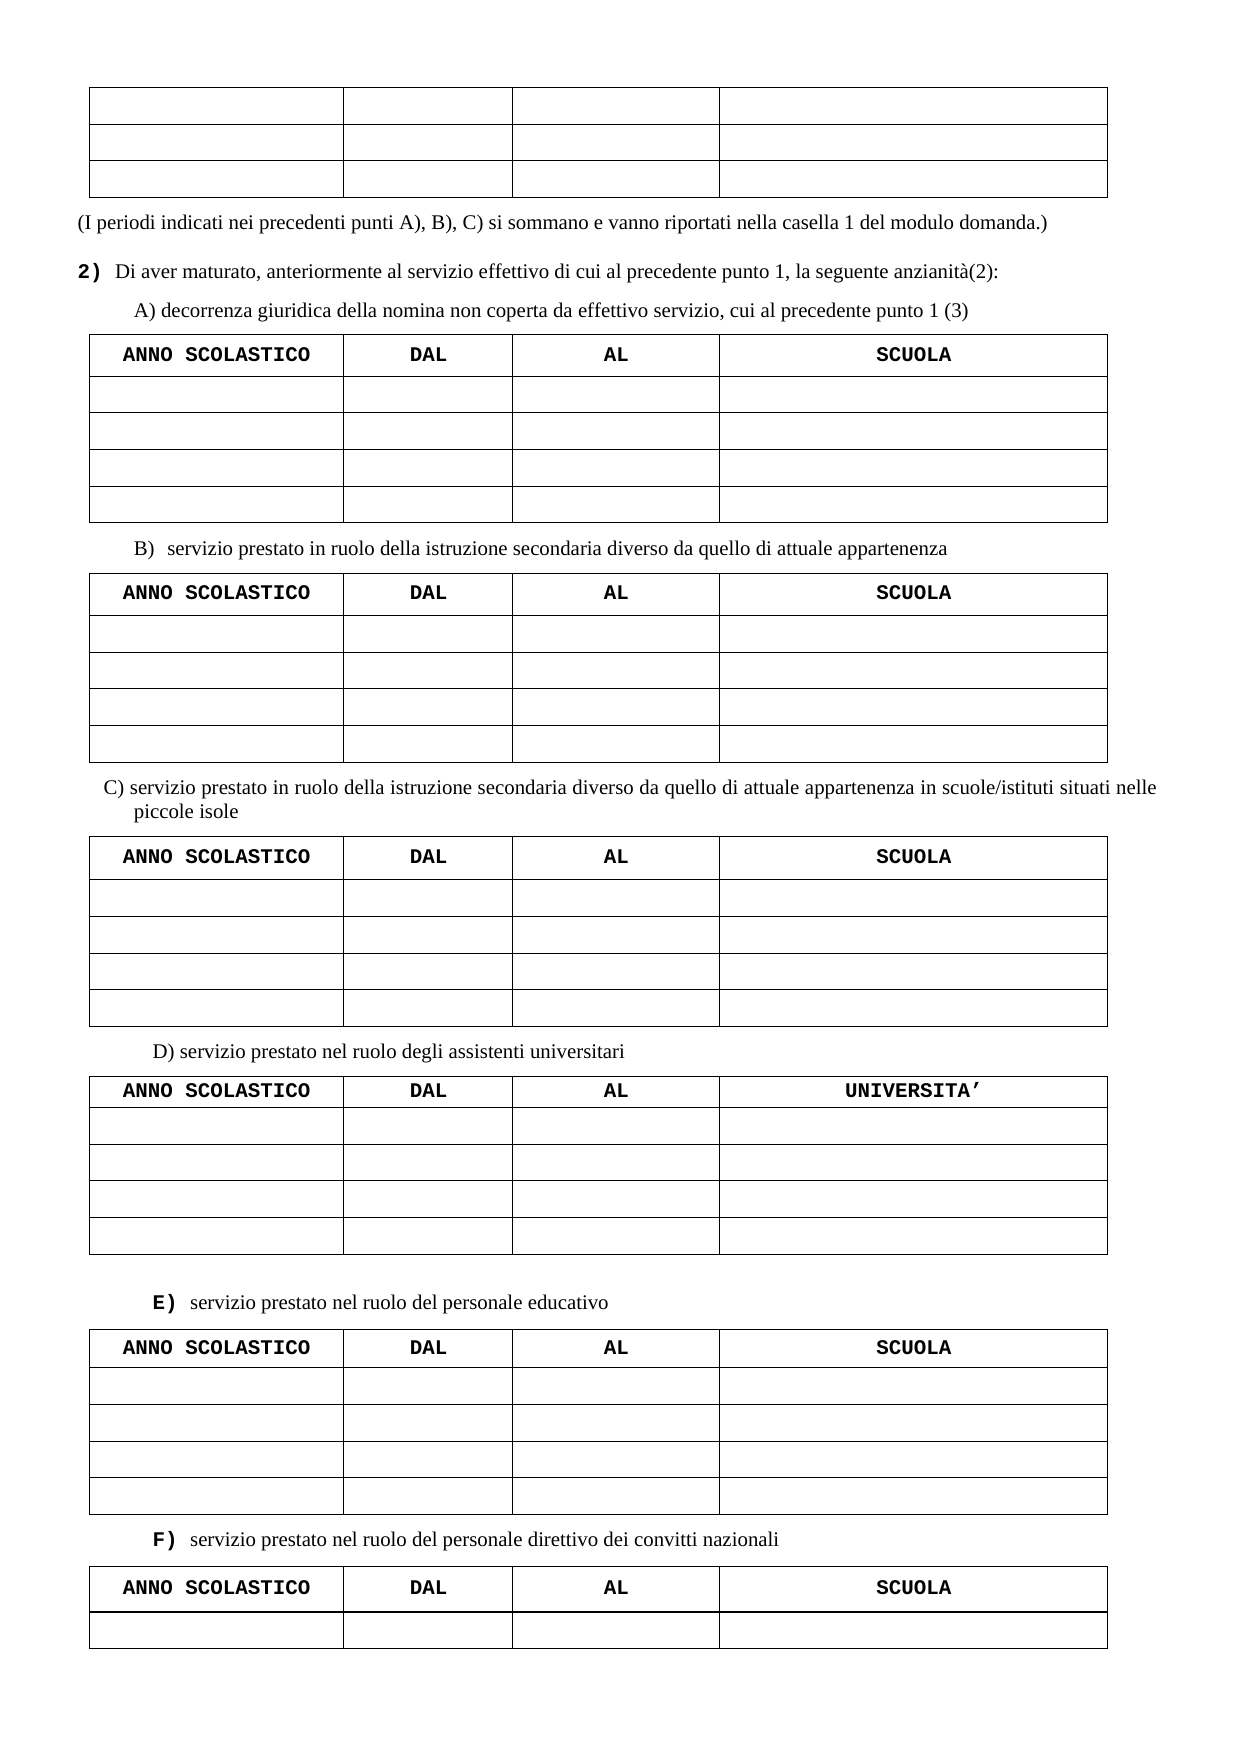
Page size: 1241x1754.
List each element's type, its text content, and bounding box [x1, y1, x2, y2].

table_cell [720, 450, 1107, 486]
table_cell [720, 1368, 1107, 1404]
table_cell [344, 917, 512, 953]
table_header SCUOLA [720, 837, 1107, 879]
table_cell [344, 450, 512, 486]
table_cell [344, 880, 512, 916]
table_cell [344, 616, 512, 652]
table_header AL [513, 1567, 719, 1611]
table_cell [90, 1442, 343, 1477]
table_cell [513, 689, 719, 725]
table_header UNIVERSITA’ [720, 1077, 1107, 1107]
table_cell [90, 413, 343, 449]
table_cell [344, 413, 512, 449]
table_cell [344, 990, 512, 1026]
table_cell [513, 954, 719, 989]
table_cell [720, 88, 1107, 123]
table_cell [513, 1368, 719, 1404]
table_cell [720, 1218, 1107, 1254]
table_cell [90, 1368, 343, 1404]
table_cell [513, 125, 719, 160]
table_cell [90, 161, 343, 197]
table_cell [344, 161, 512, 197]
table_cell [90, 726, 343, 762]
table_cell [513, 1145, 719, 1180]
table_cell [513, 616, 719, 652]
table_cell [513, 1405, 719, 1441]
table_header SCUOLA [720, 1330, 1107, 1367]
table_cell [344, 1108, 512, 1144]
table_cell [513, 161, 719, 197]
table_cell [513, 1108, 719, 1144]
text B) servizio prestato in ruolo della istruzione secondaria diverso da quello di attuale appartenenza [77, 536, 1158, 560]
table_header AL [513, 1077, 719, 1107]
table_cell [513, 450, 719, 486]
table_cell [720, 990, 1107, 1026]
table_header ANNO SCOLASTICO [90, 1567, 343, 1611]
text 2) Di aver maturato, anteriormente al servizio effettivo di cui al precedente punto 1, la seguente anzianità(2): [77, 259, 1158, 285]
table_cell [90, 1218, 343, 1254]
table_header SCUOLA [720, 574, 1107, 615]
table_header DAL [344, 335, 512, 376]
table_cell [90, 1478, 343, 1514]
table_cell [344, 1368, 512, 1404]
table_cell [513, 990, 719, 1026]
table_cell [344, 1405, 512, 1441]
table_cell [513, 653, 719, 688]
table_cell [513, 487, 719, 522]
table_cell [344, 954, 512, 989]
table_cell [720, 487, 1107, 522]
table_cell [90, 653, 343, 688]
table_header ANNO SCOLASTICO [90, 837, 343, 879]
table_header ANNO SCOLASTICO [90, 1330, 343, 1367]
table_header DAL [344, 837, 512, 879]
table_cell [513, 1442, 719, 1477]
table_cell [90, 880, 343, 916]
table_cell [344, 726, 512, 762]
table_header DAL [344, 574, 512, 615]
table_cell [513, 1181, 719, 1217]
text D) servizio prestato nel ruolo degli assistenti universitari [77, 1039, 1158, 1063]
table_cell [90, 990, 343, 1026]
text F) servizio prestato nel ruolo del personale direttivo dei convitti nazionali [77, 1527, 1158, 1553]
table_cell [720, 1405, 1107, 1441]
table_cell [90, 954, 343, 989]
table_cell [90, 377, 343, 412]
table_cell [90, 689, 343, 725]
text C) servizio prestato in ruolo della istruzione secondaria diverso da quello di attuale appartenenza in scuole/istituti situati nelle piccole isole [77, 775, 1158, 823]
table_cell [720, 161, 1107, 197]
table_cell [720, 689, 1107, 725]
table_cell [720, 1478, 1107, 1514]
table_cell [90, 917, 343, 953]
table_cell [344, 653, 512, 688]
table_cell [720, 954, 1107, 989]
text E) servizio prestato nel ruolo del personale educativo [77, 1290, 1158, 1316]
table_cell [513, 1218, 719, 1254]
table_cell [720, 1442, 1107, 1477]
table_cell [90, 450, 343, 486]
table_header DAL [344, 1330, 512, 1367]
table_cell [344, 1218, 512, 1254]
table_cell [720, 1613, 1107, 1648]
table_cell [344, 125, 512, 160]
table_cell [720, 653, 1107, 688]
table_header AL [513, 574, 719, 615]
table_header ANNO SCOLASTICO [90, 1077, 343, 1107]
table_header AL [513, 837, 719, 879]
table_cell [720, 726, 1107, 762]
table_cell [90, 487, 343, 522]
table_cell [513, 880, 719, 916]
table_cell [344, 689, 512, 725]
table_cell [513, 726, 719, 762]
table_cell [90, 1145, 343, 1180]
table_cell [720, 880, 1107, 916]
table_cell [90, 88, 343, 123]
table_cell [720, 413, 1107, 449]
table_header SCUOLA [720, 1567, 1107, 1611]
table_cell [344, 1478, 512, 1514]
table_cell [344, 1613, 512, 1648]
table_header AL [513, 1330, 719, 1367]
table_cell [344, 1442, 512, 1477]
table_cell [513, 413, 719, 449]
table_cell [344, 88, 512, 123]
table_cell [513, 917, 719, 953]
table_cell [513, 88, 719, 123]
table_cell [720, 1145, 1107, 1180]
table_cell [90, 1181, 343, 1217]
table_header ANNO SCOLASTICO [90, 335, 343, 376]
table_cell [720, 377, 1107, 412]
table_header DAL [344, 1567, 512, 1611]
table_cell [720, 917, 1107, 953]
table_cell [720, 616, 1107, 652]
text (I periodi indicati nei precedenti punti A), B), C) si sommano e vanno riportati nella casella 1 del modulo domanda.) [77, 210, 1158, 234]
table_cell [344, 1181, 512, 1217]
table_header DAL [344, 1077, 512, 1107]
table_cell [90, 125, 343, 160]
table_cell [513, 377, 719, 412]
table_cell [513, 1478, 719, 1514]
table_header ANNO SCOLASTICO [90, 574, 343, 615]
table_header SCUOLA [720, 335, 1107, 376]
table_cell [720, 1181, 1107, 1217]
table_header AL [513, 335, 719, 376]
table_cell [720, 1108, 1107, 1144]
table_cell [90, 1405, 343, 1441]
table_cell [513, 1613, 719, 1648]
text A) decorrenza giuridica della nomina non coperta da effettivo servizio, cui al precedente punto 1 (3) [134, 298, 1158, 322]
table_cell [344, 487, 512, 522]
table_cell [720, 125, 1107, 160]
table_cell [90, 1613, 343, 1648]
table_cell [90, 616, 343, 652]
table_cell [344, 1145, 512, 1180]
table_cell [344, 377, 512, 412]
table_cell [90, 1108, 343, 1144]
